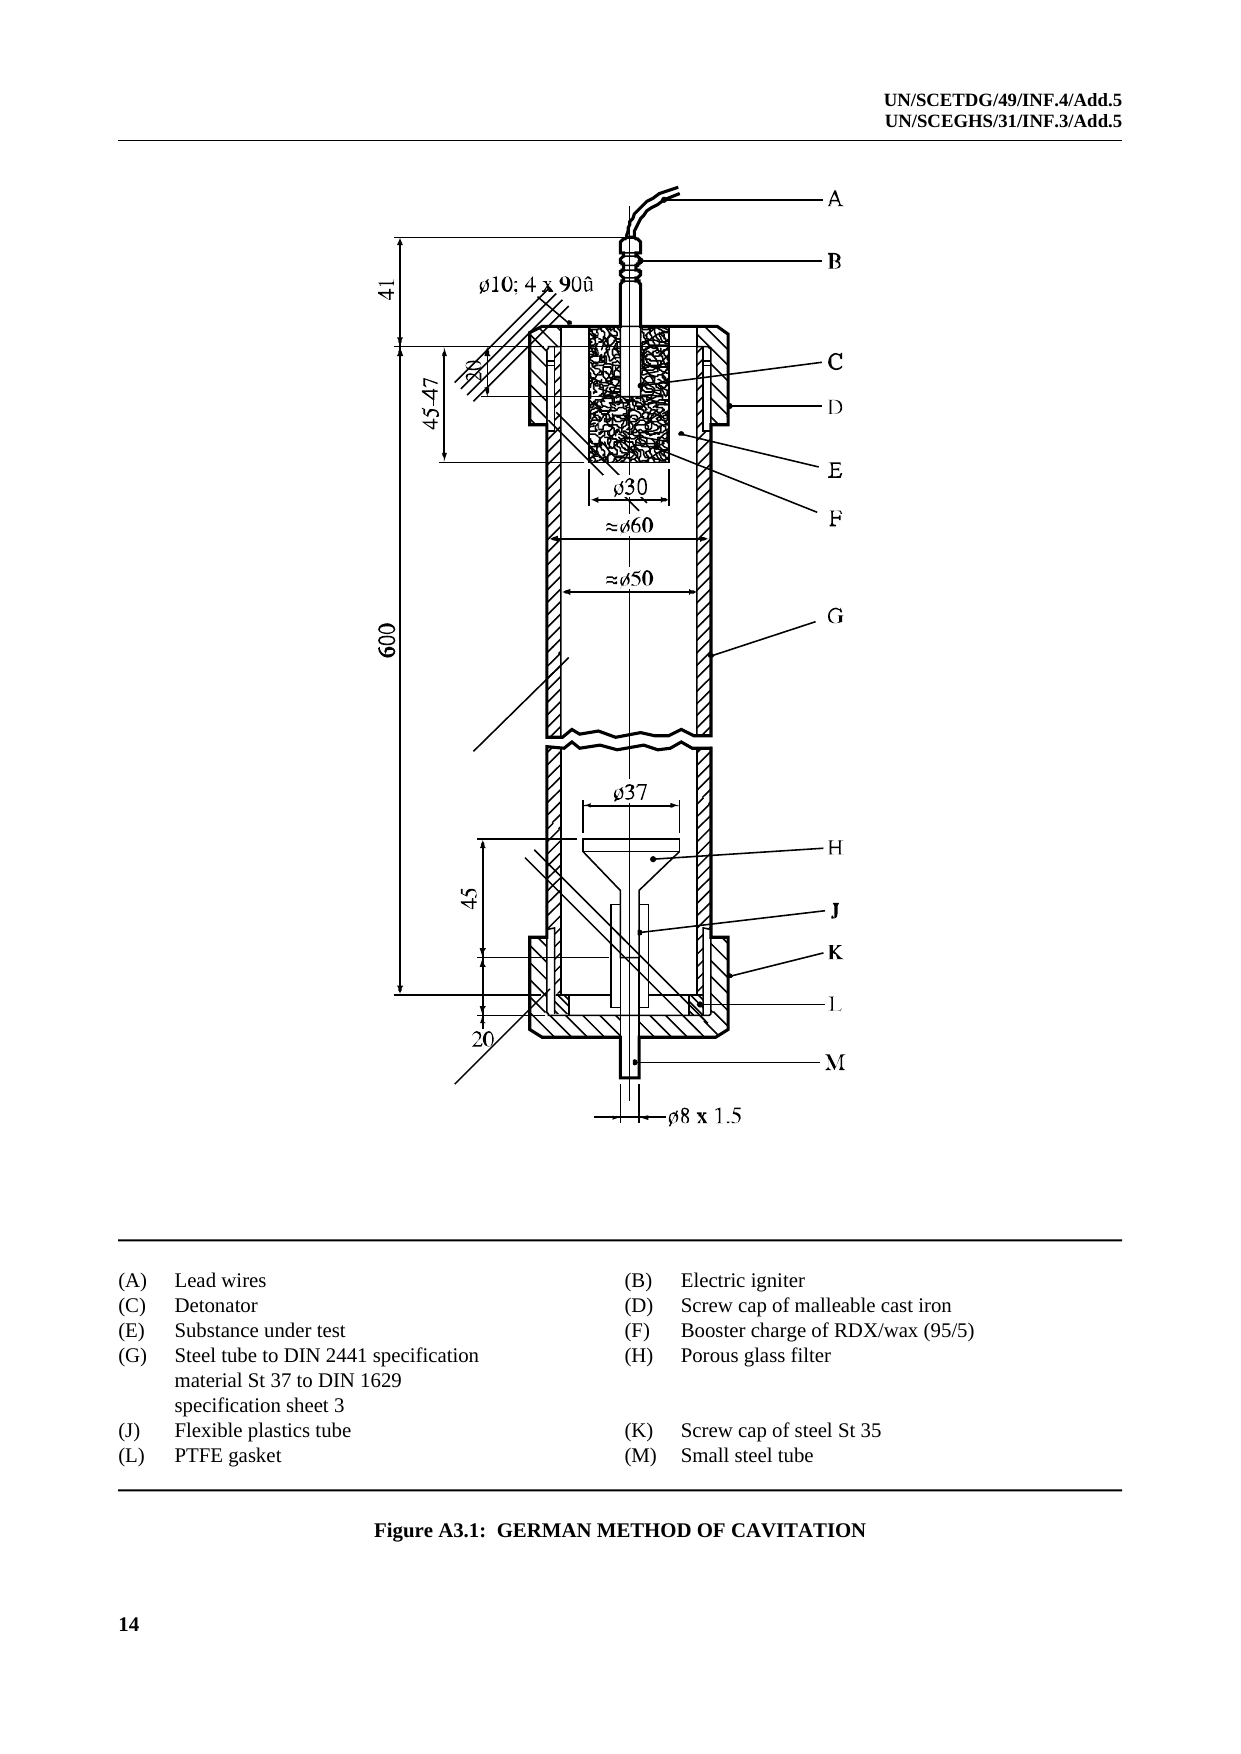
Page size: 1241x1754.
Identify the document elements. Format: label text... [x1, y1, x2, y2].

text material St 37 to DIN 1629 [118, 1367, 1122, 1392]
text (A) Lead wires (B) Electric igniter [118, 1267, 1122, 1292]
text (C) Detonator (D) Screw cap of malleable cast iron [118, 1292, 1122, 1317]
text (E) Substance under test (F) Booster charge of RDX/wax (95/5) [118, 1317, 1122, 1342]
text specification sheet 3 [118, 1392, 1122, 1417]
text (L) PTFE gasket (M) Small steel tube [118, 1442, 1122, 1467]
text Figure A3.1: GERMAN METHOD OF CAVITATION [118, 1517, 1122, 1542]
text (G) Steel tube to DIN 2441 specification (H) Porous glass filter [118, 1342, 1122, 1367]
text (J) Flexible plastics tube (K) Screw cap of steel St 35 [118, 1417, 1122, 1442]
